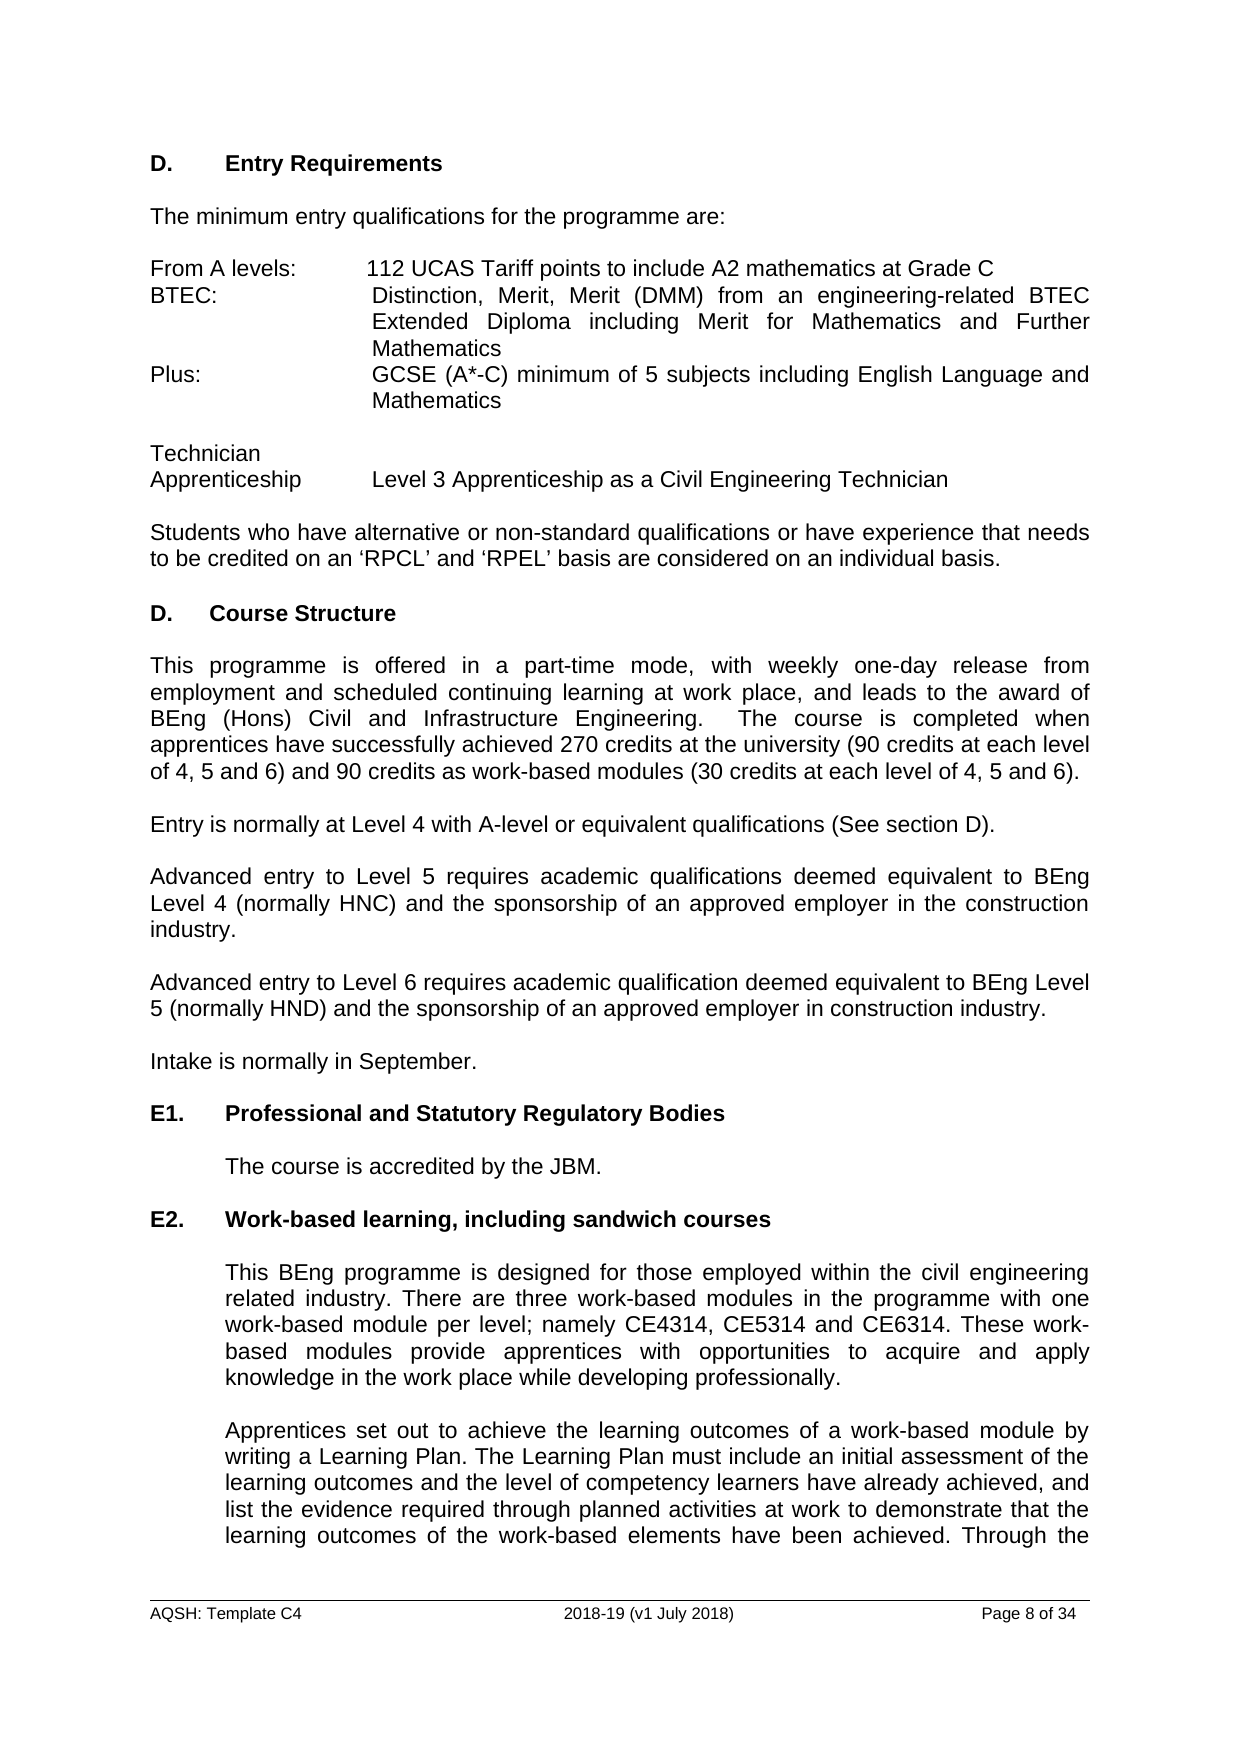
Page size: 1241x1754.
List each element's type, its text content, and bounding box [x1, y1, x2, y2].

text From A levels: 112 UCAS Tariff points to include A2 mathematics at Grade C [150, 255, 1090, 282]
text BTEC: Distinction, Merit, Merit (DMM) from an engineering-related BTEC Extended Diploma including Merit for Mathematics and Further Mathematics [150, 282, 1090, 361]
text Intake is normally in September. [150, 1048, 1090, 1074]
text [225, 1417, 1090, 1548]
text Technician [150, 440, 1090, 466]
text E2. Work-based learning, including sandwich courses [150, 1206, 1090, 1232]
text Advanced entry to Level 6 requires academic qualification deemed equivalent to BEng Level 5 (normally HND) and the sponsorship of an approved employer in construction industry. [150, 969, 1090, 1021]
text Advanced entry to Level 5 requires academic qualifications deemed equivalent to BEng Level 4 (normally HNC) and the sponsorship of an approved employer in the construction industry. [150, 863, 1090, 942]
text D. Entry Requirements [150, 150, 1090, 176]
text E1. Professional and Statutory Regulatory Bodies [150, 1100, 1090, 1127]
text Plus: GCSE (A*-C) minimum of 5 subjects including English Language and Mathematics [150, 361, 1090, 413]
list Course Structure [150, 600, 1090, 626]
text Apprenticeship Level 3 Apprenticeship as a Civil Engineering Technician [150, 466, 1090, 493]
text The minimum entry qualifications for the programme are: [150, 203, 1090, 229]
text This programme is offered in a part-time mode, with weekly one-day release from employment and scheduled continuing learning at work place, and leads to the award of BEng (Hons) Civil and Infrastructure Engineering. The course is completed when apprentices have successfully achieved 270 credits at the university (90 credits at each level of 4, 5 and 6) and 90 credits as work-based modules (30 credits at each level of 4, 5 and 6). [150, 652, 1090, 784]
text The course is accredited by the JBM. [224, 1153, 1090, 1179]
text Students who have alternative or non-standard qualifications or have experience that needs to be credited on an ‘RPCL’ and ‘RPEL’ basis are considered on an individual basis. [150, 519, 1090, 572]
text Entry is normally at Level 4 with A-level or equivalent qualifications (See section D). [150, 811, 1090, 837]
text This BEng programme is designed for those employed within the civil engineering related industry. There are three work-based modules in the programme with one work-based module per level; namely CE4314, CE5314 and CE6314. These work-based modules provide apprentices with opportunities to acquire and apply knowledge in the work place while developing professionally. [225, 1258, 1090, 1390]
